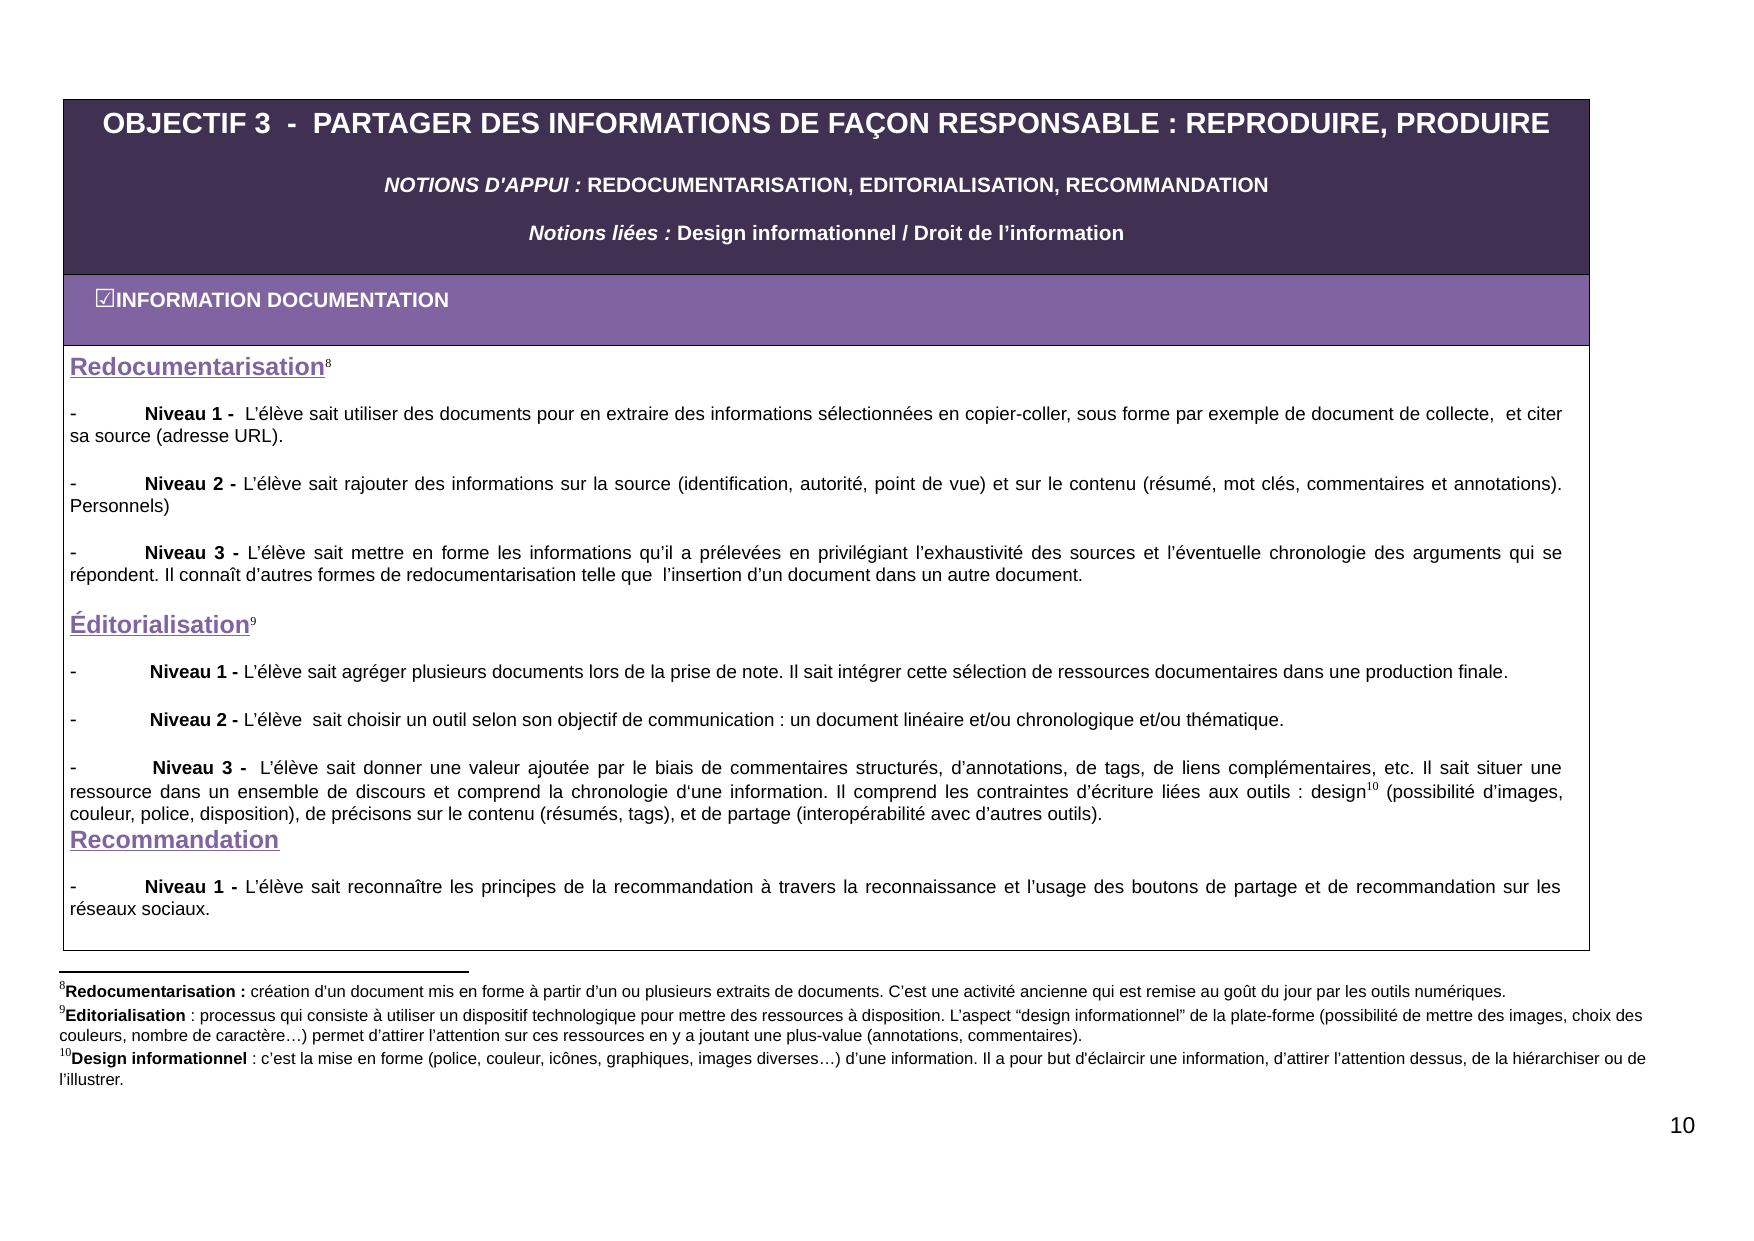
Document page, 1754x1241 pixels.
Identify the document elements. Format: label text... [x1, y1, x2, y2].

table_header OBJECTIF 3 - PARTAGER DES INFORMATIONS DE FAÇON RESPONSABLE : REPRODUIRE, PRODUIRE NOTIONS D'APPUI : REDOCUMENTARISATION, EDITORIALISATION, RECOMMANDATION Notions liées : Design informationnel / Droit de l’information [64, 100, 1589, 274]
table_cell ☑INFORMATION DOCUMENTATION [64, 275, 1589, 345]
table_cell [64, 346, 1589, 949]
